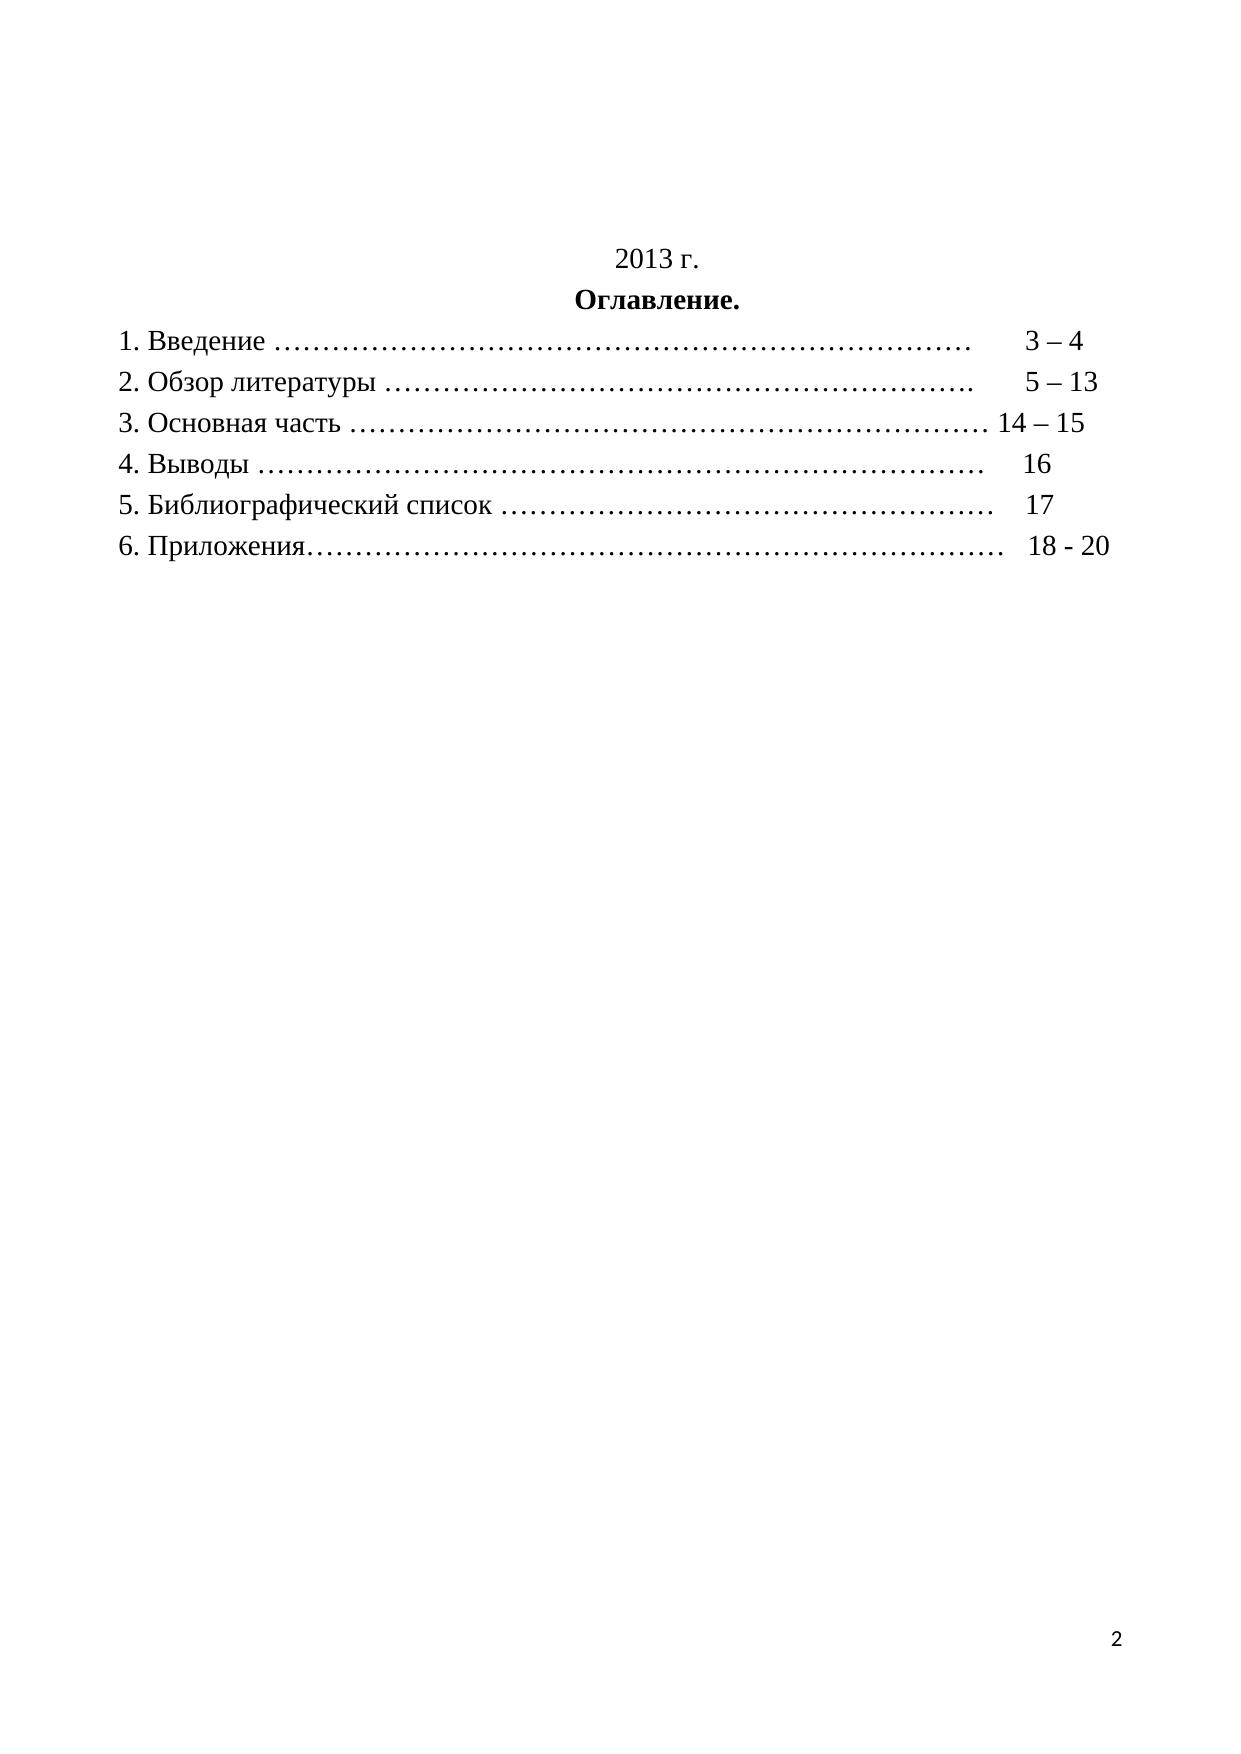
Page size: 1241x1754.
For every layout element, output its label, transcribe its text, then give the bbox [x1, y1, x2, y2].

text 6. Приложения……………………………………………………………… 18 - 20 [118, 528, 1122, 562]
text 4. Выводы ………………………………………………………………… 16 [118, 446, 1122, 480]
text Оглавление. [118, 282, 1122, 316]
text 5. Библиографический список …………………………………………… 17 [118, 487, 1122, 521]
text 2. Обзор литературы ……………………………………………………. 5 – 13 [118, 364, 1122, 398]
text 2013 г. [118, 241, 1122, 275]
text 1. Введение ……………………………………………………………… 3 – 4 [118, 323, 1122, 357]
text 3. Основная часть ………………………………………………………… 14 – 15 [118, 405, 1122, 439]
